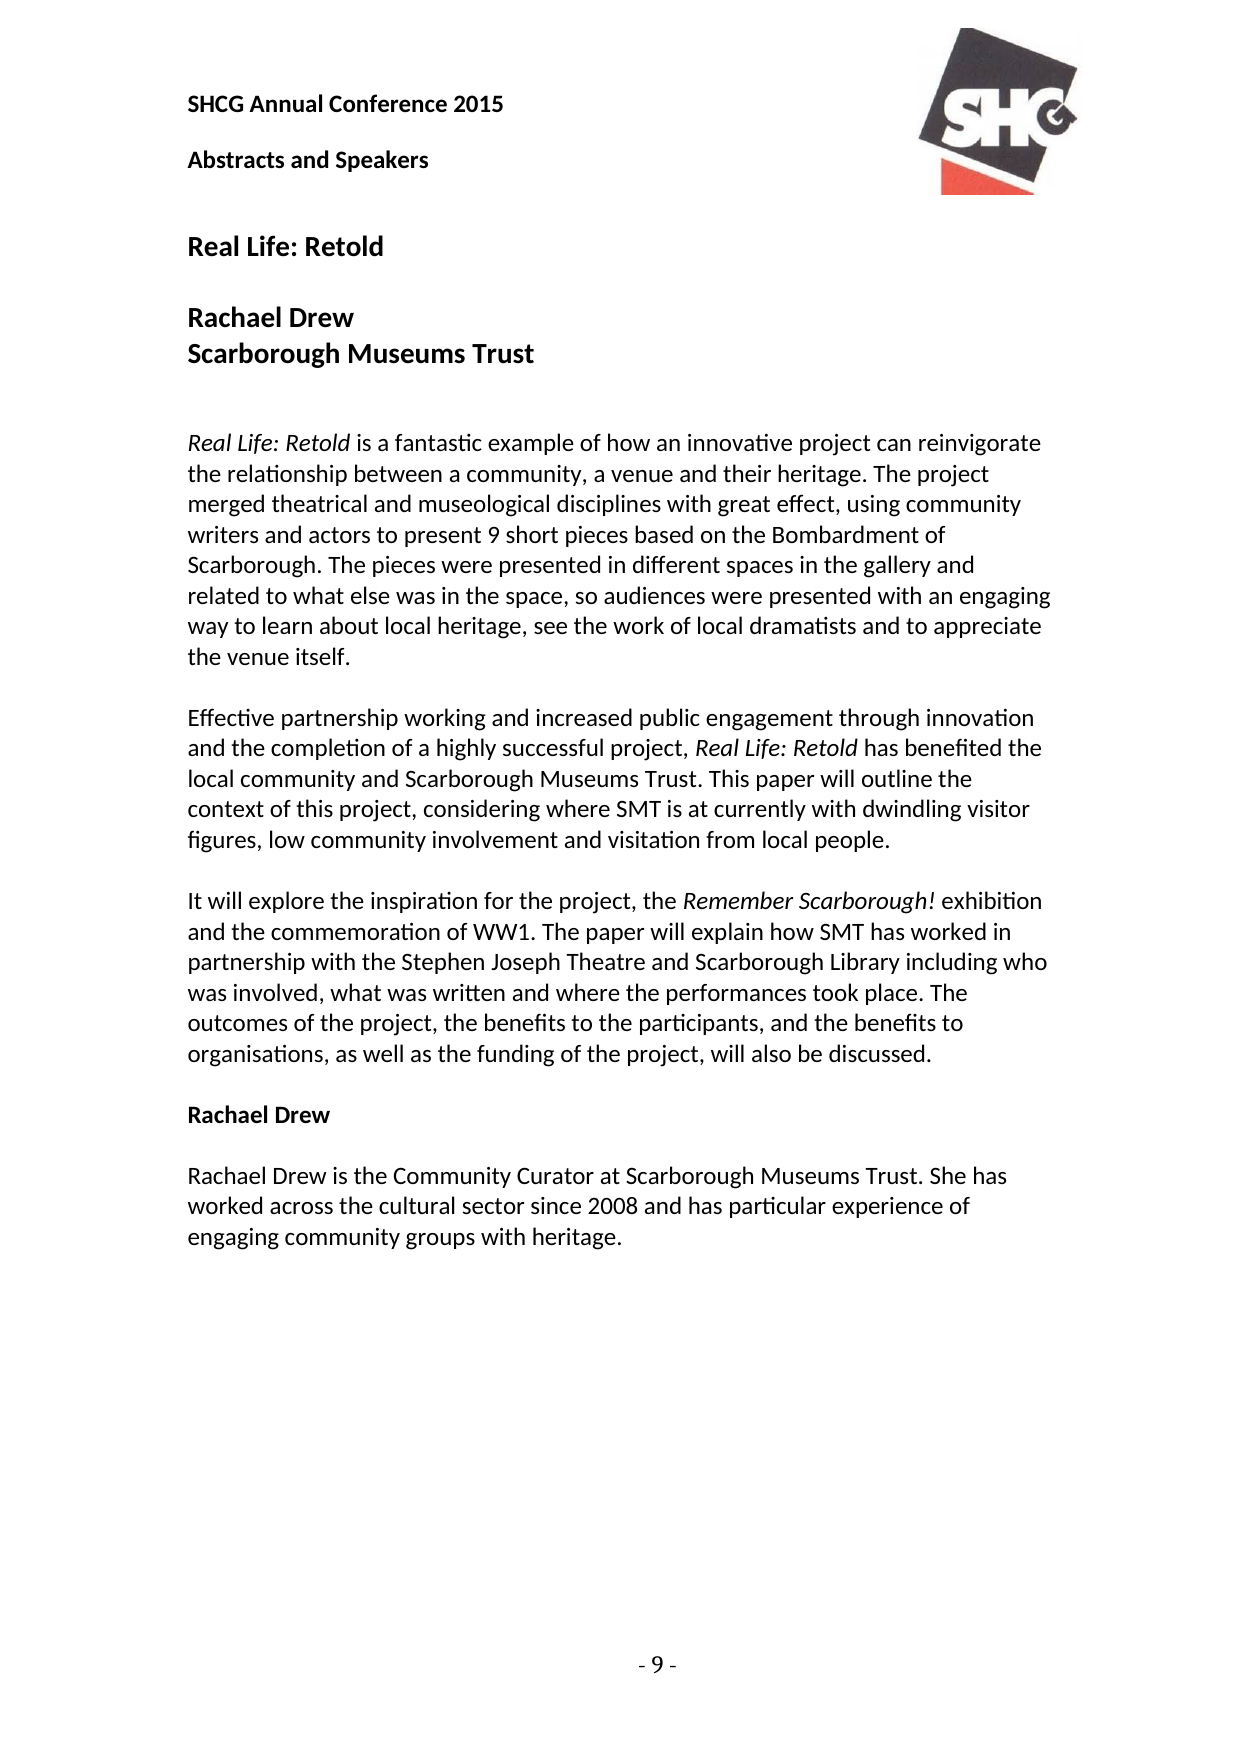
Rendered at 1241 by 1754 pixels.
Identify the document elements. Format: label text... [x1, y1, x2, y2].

text Real Life: Retold is a fantastic example of how an innovative project can reinvigorate the relationship between a community, a venue and their heritage. The project merged theatrical and museological disciplines with great effect, using community writers and actors to present 9 short pieces based on the Bombardment of Scarborough. The pieces were presented in different spaces in the gallery and related to what else was in the space, so audiences were presented with an engaging way to learn about local heritage, see the work of local dramatists and to appreciate the venue itself. [187, 427, 1053, 671]
picture [916, 28, 1083, 195]
text Rachael Drew is the Community Curator at Scarborough Museums Trust. She has worked across the cultural sector since 2008 and has particular experience of engaging community groups with heritage. [187, 1160, 1053, 1251]
text Scarborough Museums Trust [187, 335, 1053, 371]
text It will explore the inspiration for the project, the Remember Scarborough! exhibition and the commemoration of WW1. The paper will explain how SMT has worked in partnership with the Stephen Joseph Theatre and Scarborough Library including who was involved, what was written and where the performances took place. The outcomes of the project, the benefits to the participants, and the benefits to organisations, as well as the funding of the project, will also be discussed. [187, 885, 1053, 1068]
text Effective partnership working and increased public engagement through innovation and the completion of a highly successful project, Real Life: Retold has benefited the local community and Scarborough Museums Trust. This paper will outline the context of this project, considering where SMT is at currently with dwindling visitor figures, low community involvement and visitation from local people. [187, 702, 1053, 854]
text Rachael Drew [187, 1099, 1053, 1129]
text Rachael Drew [187, 299, 1053, 335]
text Real Life: Retold [187, 228, 1053, 264]
